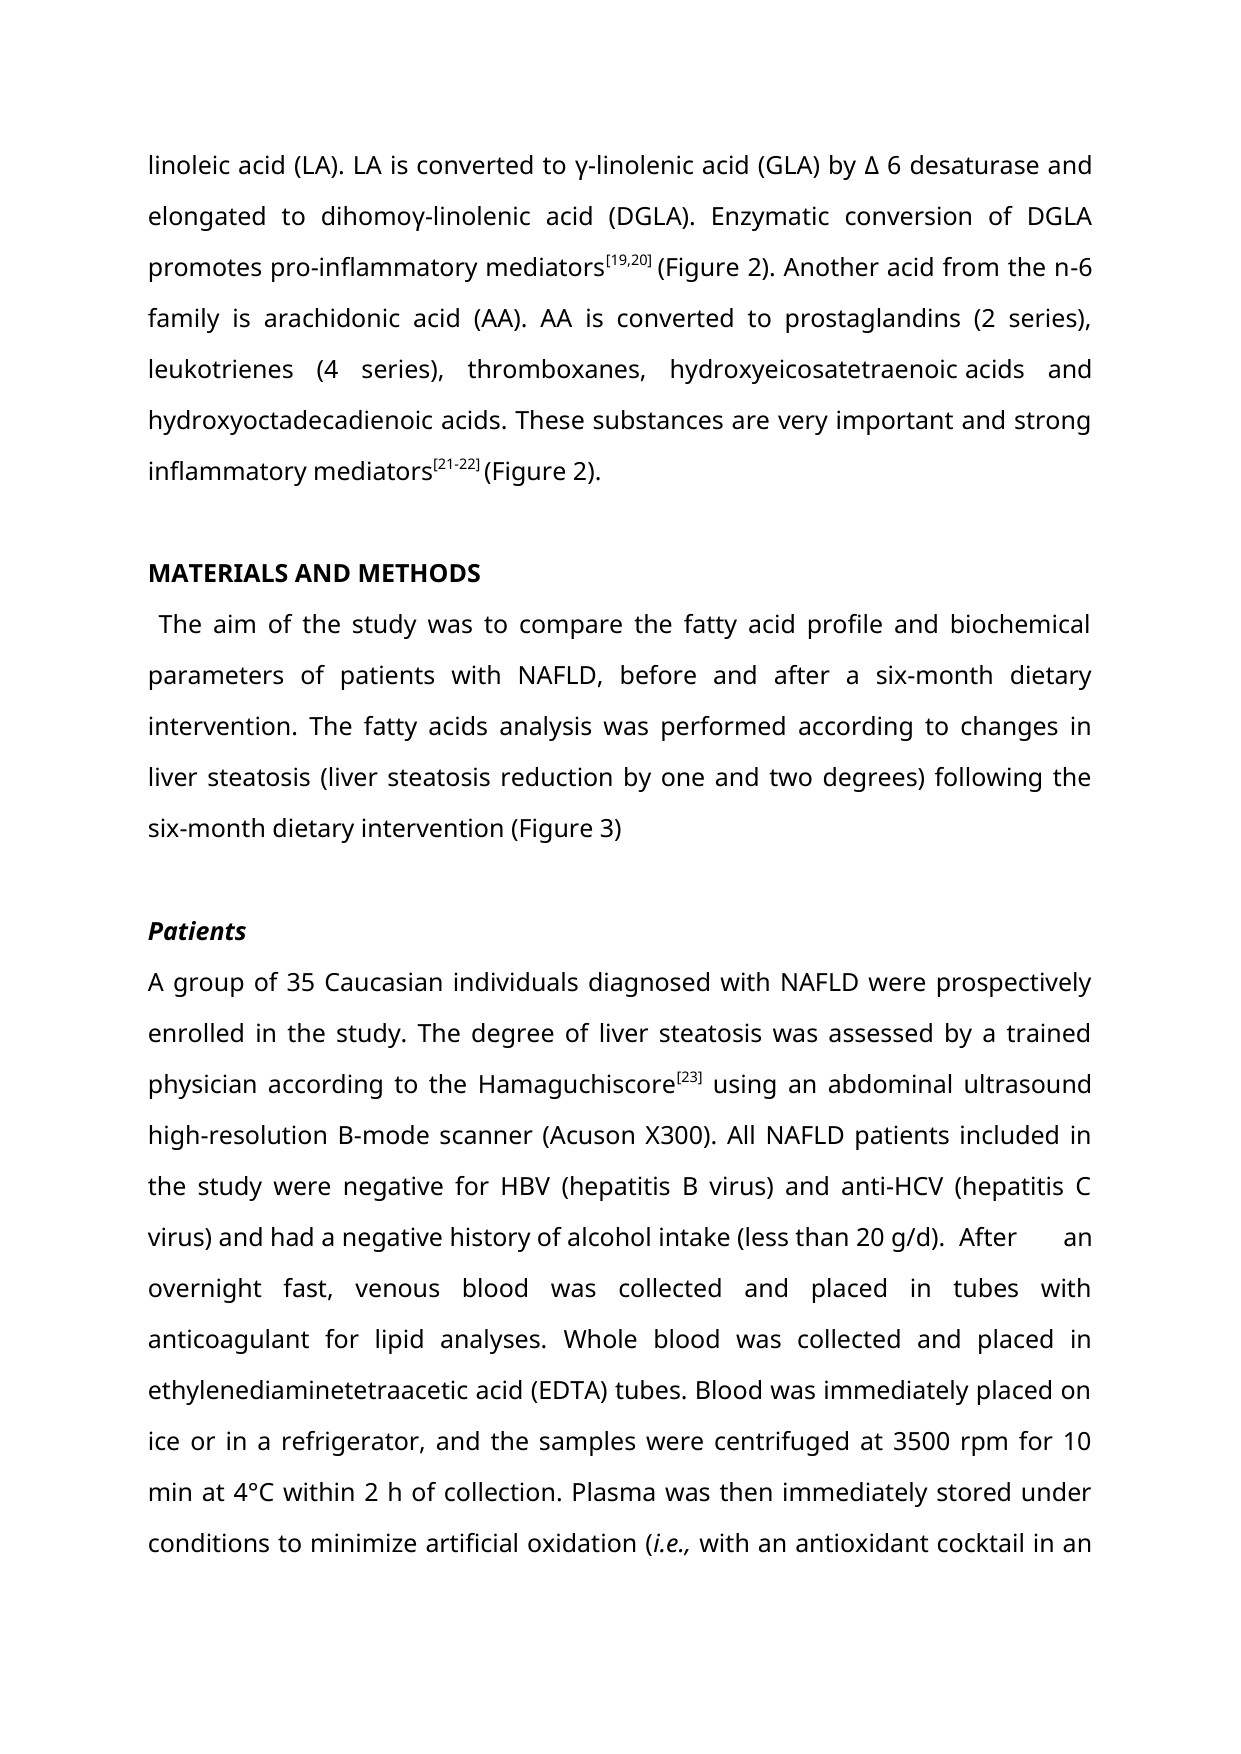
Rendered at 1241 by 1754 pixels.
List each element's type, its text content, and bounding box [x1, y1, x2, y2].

text Patients [148, 913, 1093, 947]
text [148, 964, 1093, 1560]
text MATERIALS AND METHODS [148, 556, 1093, 590]
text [148, 148, 1093, 488]
text The aim of the study was to compare the fatty acid profile and biochemical parameters of patients with NAFLD, before and after a six-month dietary intervention. The fatty acids analysis was performed according to changes in liver steatosis (liver steatosis reduction by one and two degrees) following the six-month dietary intervention (Figure 3) [148, 607, 1093, 845]
